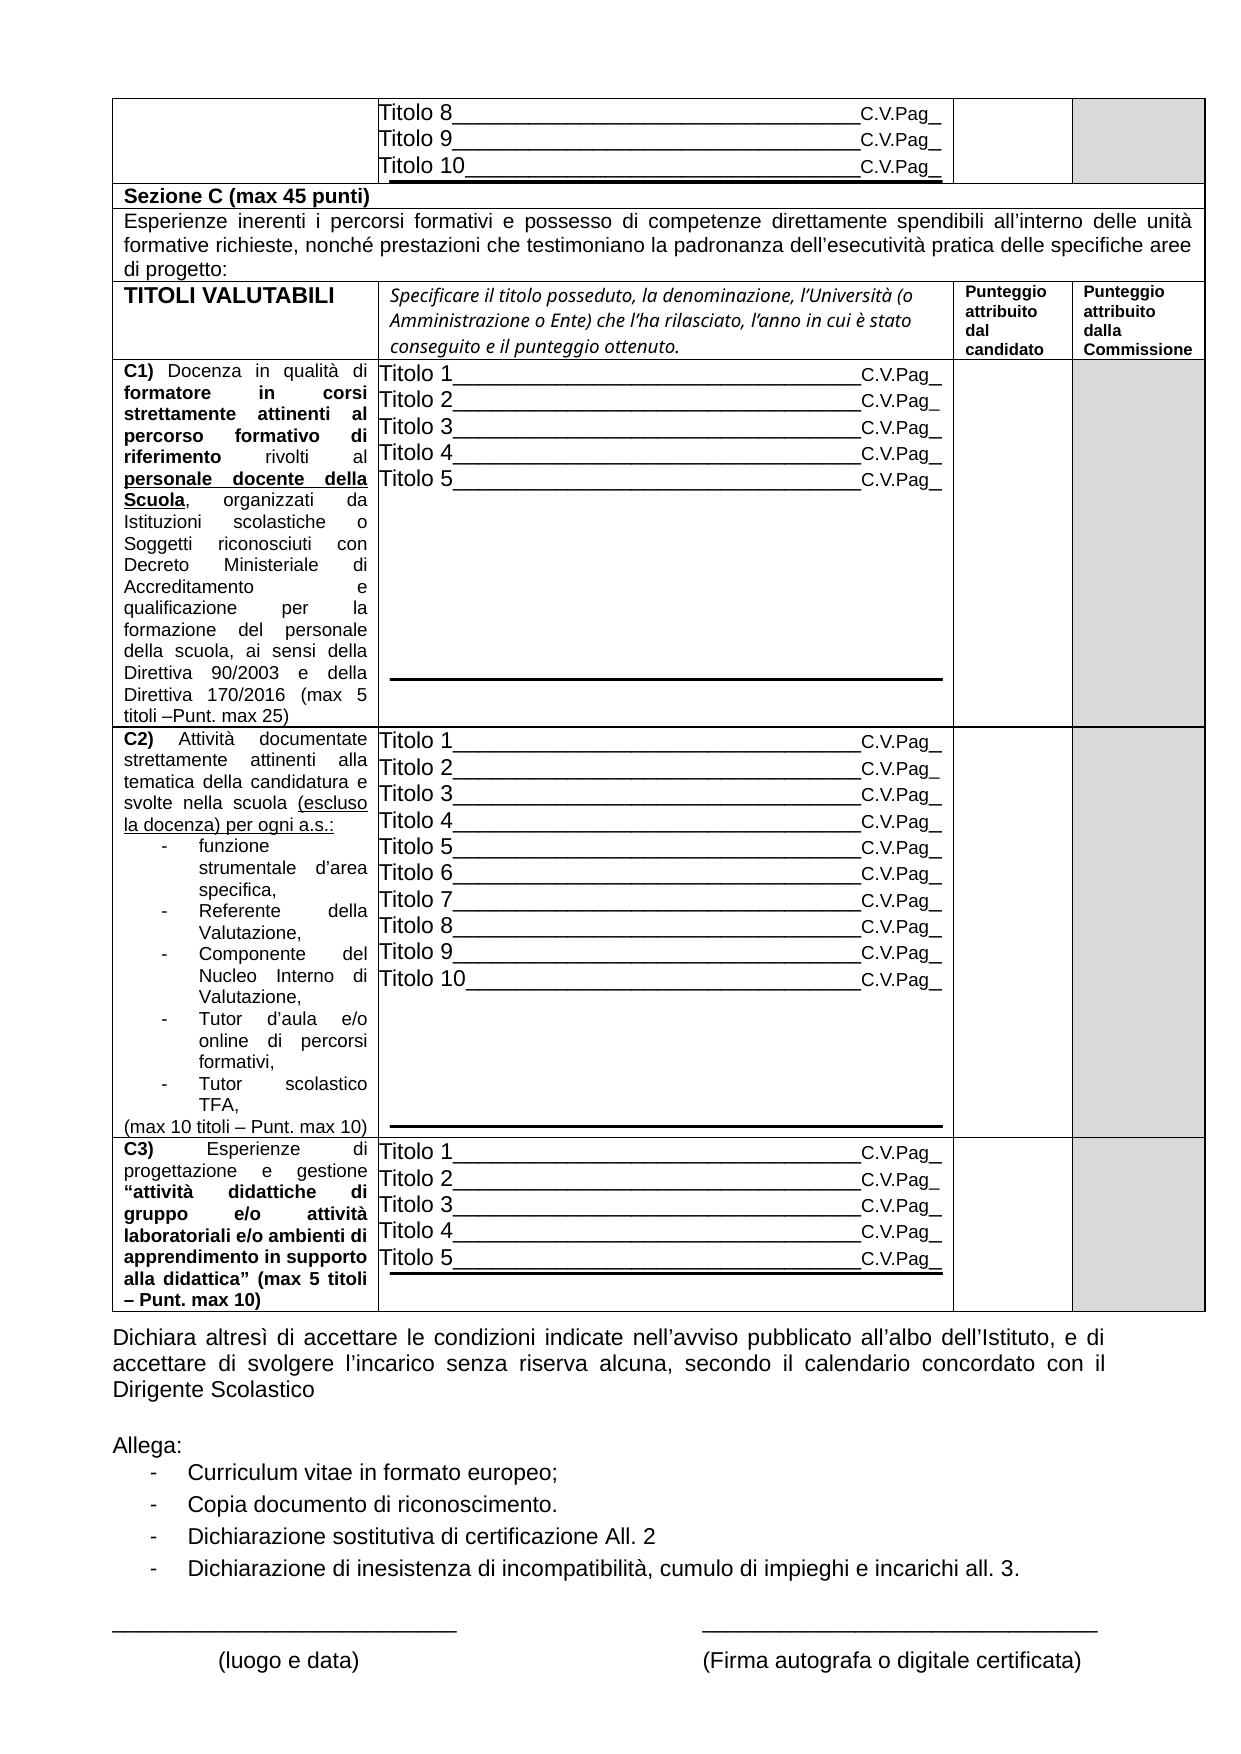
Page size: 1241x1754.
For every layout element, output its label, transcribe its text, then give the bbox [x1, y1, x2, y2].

list Curriculum vitae in formato europeo; [150, 1458, 1106, 1486]
table_cell [954, 728, 1072, 1137]
table_cell C2) Attività documentate strettamente attinenti alla tematica della candidatura e svolte nella scuola (escluso la docenza) per ogni a.s.: funzione strumentale d’area specifica, Referente della Valutazione, Componente del Nucleo Interno di Valutazione, Tutor d’aula e/o online di percorsi formativi, Tutor scolastico TFA, (max 10 titoli – Punt. max 10) [113, 728, 378, 1137]
table_cell [954, 99, 1072, 183]
table_cell Esperienze inerenti i percorsi formativi e possesso di competenze direttamente spendibili all’interno delle unità formative richieste, nonché prestazioni che testimoniano la padronanza dell’esecutività pratica delle specifiche aree di progetto: [113, 209, 1204, 281]
table_cell Specificare il titolo posseduto, la denominazione, l’Università (o Amministrazione o Ente) che l’ha rilasciato, l’anno in cui è stato conseguito e il punteggio ottenuto. [379, 282, 953, 359]
text Dichiara altresì di accettare le condizioni indicate nell’avviso pubblicato all’albo dell’Istituto, e di accettare di svolgere l’incarico senza riserva alcuna, secondo il calendario concordato con il Dirigente Scolastico [112, 1324, 1106, 1403]
list Dichiarazione di inesistenza di incompatibilità, cumulo di impieghi e incarichi all. 3. [150, 1554, 1106, 1582]
table_cell Titolo 1________________________________C.V.Pag_ Titolo 2________________________________C.V.Pag_ Titolo 3________________________________C.V.Pag_ Titolo 4________________________________C.V.Pag_ Titolo 5________________________________C.V.Pag_ [379, 360, 953, 726]
table_cell [954, 360, 1072, 726]
table_cell [1073, 360, 1204, 726]
list Dichiarazione sostitutiva di certificazione All. 2 [150, 1522, 1106, 1550]
table_cell C1) Docenza in qualità di formatore in corsi strettamente attinenti al percorso formativo di riferimento rivolti al personale docente della Scuola, organizzati da Istituzioni scolastiche o Soggetti riconosciuti con Decreto Ministeriale di Accreditamento e qualificazione per la formazione del personale della scuola, ai sensi della Direttiva 90/2003 e della Direttiva 170/2016 (max 5 titoli –Punt. max 25) [113, 360, 378, 726]
table_cell [1073, 1138, 1204, 1311]
table_cell Punteggio attribuito dal candidato [954, 282, 1072, 359]
table_cell [1073, 728, 1204, 1137]
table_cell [379, 99, 953, 183]
table_cell Titolo 1________________________________C.V.Pag_ Titolo 2________________________________C.V.Pag_ Titolo 3________________________________C.V.Pag_ Titolo 4________________________________C.V.Pag_ Titolo 5________________________________C.V.Pag_ [379, 1138, 953, 1311]
table_cell [954, 1138, 1072, 1311]
text Allega: [112, 1432, 1106, 1458]
list Copia documento di riconoscimento. [150, 1490, 1106, 1518]
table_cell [113, 99, 378, 183]
table_cell Punteggio attribuito dalla Commissione [1073, 282, 1204, 359]
table_cell C3) Esperienze di progettazione e gestione “attività didattiche di gruppo e/o attività laboratoriali e/o ambienti di apprendimento in supporto alla didattica” (max 5 titoli – Punt. max 10) [113, 1138, 378, 1311]
table_cell Sezione C (max 45 punti) [113, 184, 1204, 208]
text ___________________________ _______________________________ [112, 1607, 1106, 1634]
text (luogo e data) (Firma autografa o digitale certificata) [186, 1647, 1106, 1673]
table_cell TITOLI VALUTABILI [113, 282, 378, 359]
table_cell [1073, 99, 1204, 183]
